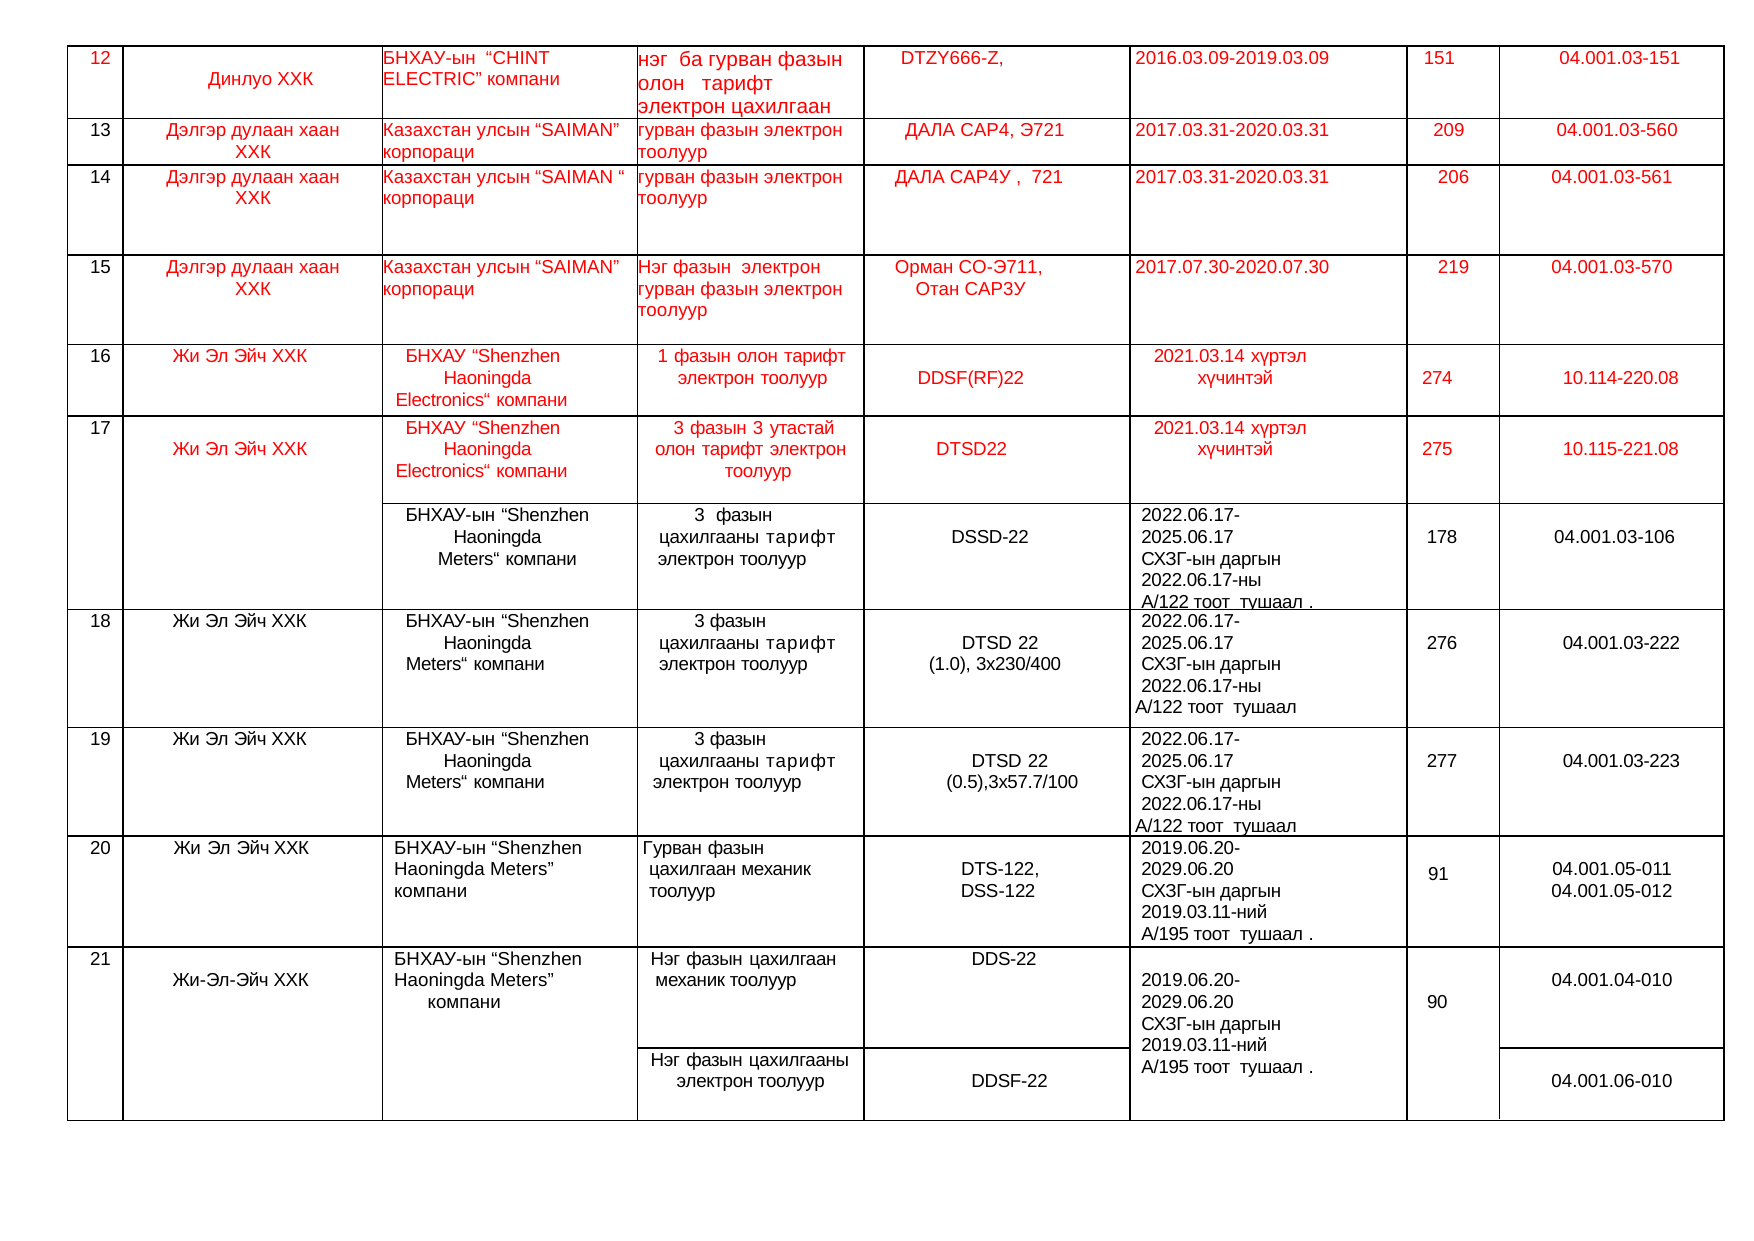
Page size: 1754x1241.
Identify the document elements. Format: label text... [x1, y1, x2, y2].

table_cell 277 [1408, 728, 1499, 835]
table_cell 151 [1408, 47, 1499, 118]
table_cell 219 [1408, 256, 1499, 344]
table_cell DDS-22 [865, 948, 1129, 1047]
table_cell БНХАУ-ын “Shenzhen Haoningda Meters“ компани [383, 610, 637, 727]
table_cell 15 [68, 256, 122, 344]
table_cell Казахстан улсын “SAIMAN” корпораци [383, 119, 637, 164]
table_cell 10.114-220.08 [1500, 345, 1723, 415]
table_cell БНХАУ “Shenzhen Haoningda Electronics“ компани [383, 417, 637, 503]
table_cell 91 [1408, 837, 1499, 946]
table_cell 04.001.03-560 [1500, 119, 1723, 164]
table_cell 2019.06.20- 2029.06.20 СХЗГ-ын даргын 2019.03.11-ний А/195 тоот тушаал . [1131, 948, 1406, 1120]
table_cell 04.001.03-570 [1500, 256, 1723, 344]
table_cell ДАЛА САР4У , 721 [865, 166, 1129, 254]
table_cell 3 фазын цахилгааны тарифт электрон тоолуур [638, 728, 863, 835]
table_cell 2016.03.09-2019.03.09 [1131, 47, 1406, 118]
table_cell 04.001.05-011 04.001.05-012 [1500, 837, 1723, 946]
table_cell DТSD22 [865, 417, 1129, 503]
table_cell DSSD-22 [865, 504, 1129, 608]
table_cell 20 [68, 837, 122, 946]
table_cell DTSD 22 (0.5),3х57.7/100 [865, 728, 1129, 835]
table_cell 04.001.04-010 [1500, 948, 1723, 1047]
table_cell 17 [68, 417, 122, 608]
table_cell 2017.03.31-2020.03.31 [1131, 166, 1406, 254]
table_cell нэг ба гурван фазын олон тарифт электрон цахилгаан тоолуур [638, 47, 863, 118]
table_cell Динлуо ХХК [124, 47, 382, 118]
table_cell Казахстан улсын “SAIMAN “ корпораци [383, 166, 637, 254]
table_cell Орман СО-Э711, Отан САР3У [865, 256, 1129, 344]
table_cell 04.001.06-010 [1500, 1049, 1723, 1120]
table_cell 2021.03.14 хүртэл хүчинтэй [1131, 417, 1406, 503]
table_cell Дэлгэр дулаан хаан ХХК [124, 166, 382, 254]
table_cell 04.001.03-561 [1500, 166, 1723, 254]
table_cell 275 [1408, 417, 1499, 503]
table_cell БНХАУ-ын “Shenzhen Haoningda Meters“ компани [383, 728, 637, 835]
table_cell 13 [68, 119, 122, 164]
table_cell 2022.06.17- 2025.06.17 СХЗГ-ын даргын 2022.06.17-ны А/122 тоот тушаал [1131, 728, 1406, 835]
table_cell гурван фазын электрон тоолуур [638, 166, 863, 254]
table_cell 19 [68, 728, 122, 835]
table_cell БНХАУ “Shenzhen Haoningda Electronics“ компани [383, 345, 637, 415]
table_cell БНХАУ-ын “Shenzhen Нaoningda Meters” компани [383, 948, 637, 1120]
table_cell 276 [1408, 610, 1499, 727]
table_cell 178 [1408, 504, 1499, 608]
table_cell 2017.03.31-2020.03.31 [1131, 119, 1406, 164]
table_cell Жи Эл Эйч ХХК [124, 728, 382, 835]
table_cell Дэлгэр дулаан хаан ХХК [124, 119, 382, 164]
table_cell DTSD 22 (1.0), 3х230/400 [865, 610, 1129, 727]
table_cell 18 [68, 610, 122, 727]
table_cell Жи Эл Эйч ХХК [124, 837, 382, 946]
table_cell 2022.06.17- 2025.06.17 СХЗГ-ын даргын 2022.06.17-ны А/122 тоот тушаал [1131, 610, 1406, 727]
table_cell БНХАУ-ын “Shenzhen Haoningda Meters“ компани [383, 504, 637, 608]
table_cell ДАЛА САР4, Э721 [865, 119, 1129, 164]
table_cell Нэг фазын цахилгааны электрон тоолуур [638, 1049, 863, 1120]
table_cell DTS-122, DSS-122 [865, 837, 1129, 946]
table_cell DDSF-22 [865, 1049, 1129, 1120]
table_cell DDSF(RF)22 [865, 345, 1129, 415]
table_cell 2022.06.17- 2025.06.17 СХЗГ-ын даргын 2022.06.17-ны А/122 тоот тушаал . [1131, 504, 1406, 608]
table_cell 04.001.03-223 [1500, 728, 1723, 835]
table_cell 2021.03.14 хүртэл хүчинтэй [1131, 345, 1406, 415]
table_cell 209 [1408, 119, 1499, 164]
table_cell 1 фазын олон тарифт электрон тоолуур [638, 345, 863, 415]
table_cell 14 [68, 166, 122, 254]
table_cell Гурван фазын цахилгаан механик тоолуур [638, 837, 863, 946]
table_cell 3 фазын 3 утастай олон тарифт электрон тоолуур [638, 417, 863, 503]
table_cell гурван фазын электрон тоолуур [638, 119, 863, 164]
table_cell БНХАУ-ын “CHINT ELECTRIC” компани [383, 47, 637, 118]
table_cell Жи-Эл-Эйч ХХК [124, 948, 382, 1120]
table_cell 274 [1408, 345, 1499, 415]
table_cell 16 [68, 345, 122, 415]
table_cell Жи Эл Эйч ХХК [124, 417, 382, 608]
table_cell Нэг фазын электрон гурван фазын электрон тоолуур [638, 256, 863, 344]
table_cell 10.115-221.08 [1500, 417, 1723, 503]
table_cell 21 [68, 948, 122, 1120]
table_cell 04.001.03-151 [1500, 47, 1723, 118]
table_cell DTZY666-Z, [865, 47, 1129, 118]
table_cell 04.001.03-222 [1500, 610, 1723, 727]
table_cell 2019.06.20- 2029.06.20 СХЗГ-ын даргын 2019.03.11-ний А/195 тоот тушаал . [1131, 837, 1406, 946]
table_cell 206 [1408, 166, 1499, 254]
table_cell 3 фазын цахилгааны тарифт электрон тоолуур [638, 610, 863, 727]
table_cell 90 [1408, 948, 1499, 1120]
table_cell Дэлгэр дулаан хаан ХХК [124, 256, 382, 344]
table_cell Казахстан улсын “SAIMAN” корпораци [383, 256, 637, 344]
table_cell Жи Эл Эйч ХХК [124, 345, 382, 415]
table_cell Нэг фазын цахилгаан механик тоолуур [638, 948, 863, 1047]
table_cell БНХАУ-ын “Shenzhen Нaoningda Meters” компани [383, 837, 637, 946]
table_cell Жи Эл Эйч ХХК [124, 610, 382, 727]
table_cell 3 фазын цахилгааны тарифт электрон тоолуур [638, 504, 863, 608]
table_cell 04.001.03-106 [1500, 504, 1723, 608]
table_cell 12 [68, 47, 122, 118]
table_cell 2017.07.30-2020.07.30 [1131, 256, 1406, 344]
